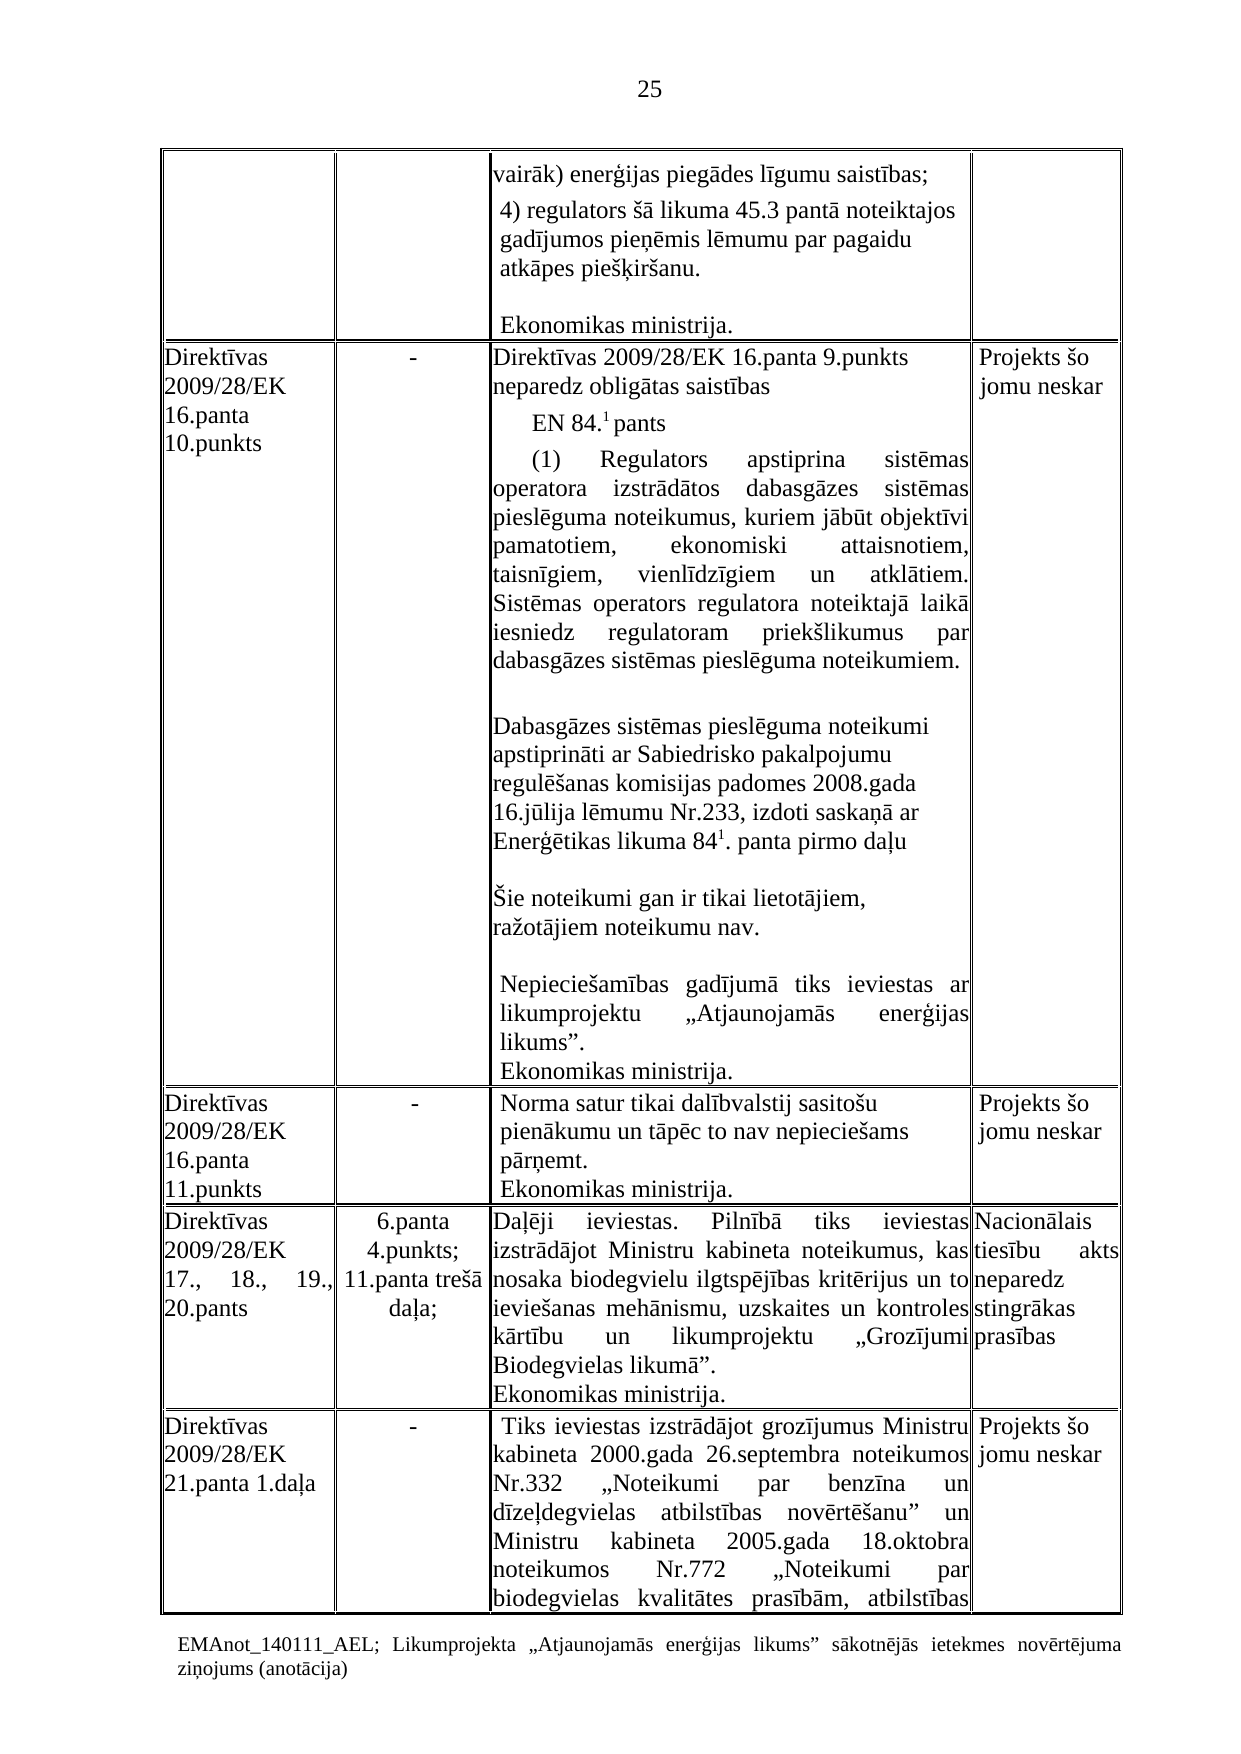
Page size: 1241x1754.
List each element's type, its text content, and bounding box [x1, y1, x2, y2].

table_cell 6.panta 4.punkts; 11.panta trešā daļa; [337, 1207, 489, 1408]
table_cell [162, 1408, 336, 1612]
table_cell Daļēji ieviestas. Pilnībā tiks ieviestas izstrādājot Ministru kabineta noteikumus, kas nosaka biodegvielu ilgtspējības kritērijus un to ieviešanas mehānismu, uzskaites un kontroles kārtību un likumprojektu „Grozījumi Biodegvielas likumā”. Ekonomikas ministrija. [492, 1207, 970, 1408]
table_cell Direktīvas 2009/28/EK 16.panta 10.punkts [164, 339, 334, 1084]
table_cell Nacionālais tiesību akts neparedz stingrākas prasības [973, 1203, 1120, 1408]
table_cell Norma satur tikai dalībvalstij sasitošu pienākumu un tāpēc to nav nepieciešams pārņemt. Ekonomikas ministrija. [492, 1088, 970, 1203]
table_cell Projekts šo jomu neskar [973, 1085, 1120, 1203]
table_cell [490, 1411, 972, 1612]
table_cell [164, 151, 336, 339]
table_cell Projekts šo jomu neskar [973, 339, 1120, 1084]
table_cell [972, 1408, 1121, 1612]
table_cell Direktīvas 2009/28/EK 17., 18., 19., 20.pants [164, 1203, 334, 1408]
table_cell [490, 151, 972, 339]
table_cell 19.pants [336, 151, 490, 339]
table_cell Direktīvas 2009/28/EK 16.panta 9.punkts neparedz obligātas saistības EN 84.1 pants (1) Regulators apstiprina sistēmas operatora izstrādātos dabasgāzes sistēmas pieslēguma noteikumus, kuriem jābūt objektīvi pamatotiem, ekonomiski attaisnotiem, taisnīgiem, vienlīdzīgiem un atklātiem. Sistēmas operators regulatora noteiktajā laikā iesniedz regulatoram priekšlikumus par dabasgāzes sistēmas pieslēguma noteikumiem. Dabasgāzes sistēmas pieslēguma noteikumi apstiprināti ar Sabiedrisko pakalpojumu regulēšanas komisijas padomes 2008.gada 16.jūlija lēmumu Nr.233, izdoti saskaņā ar Enerģētikas likuma 841. panta pirmo daļu Šie noteikumi gan ir tikai lietotājiem, ražotājiem noteikumu nav. Nepieciešamības gadījumā tiks ieviestas ar likumprojektu „Atjaunojamās enerģijas likums”. Ekonomikas ministrija. [492, 343, 970, 1084]
table_cell - [337, 343, 489, 1084]
table_cell Direktīvas 2009/28/EK 16.panta 11.punkts [164, 1085, 334, 1203]
table_cell - [337, 1088, 489, 1203]
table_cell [972, 151, 1120, 339]
table_cell - [336, 1411, 490, 1612]
